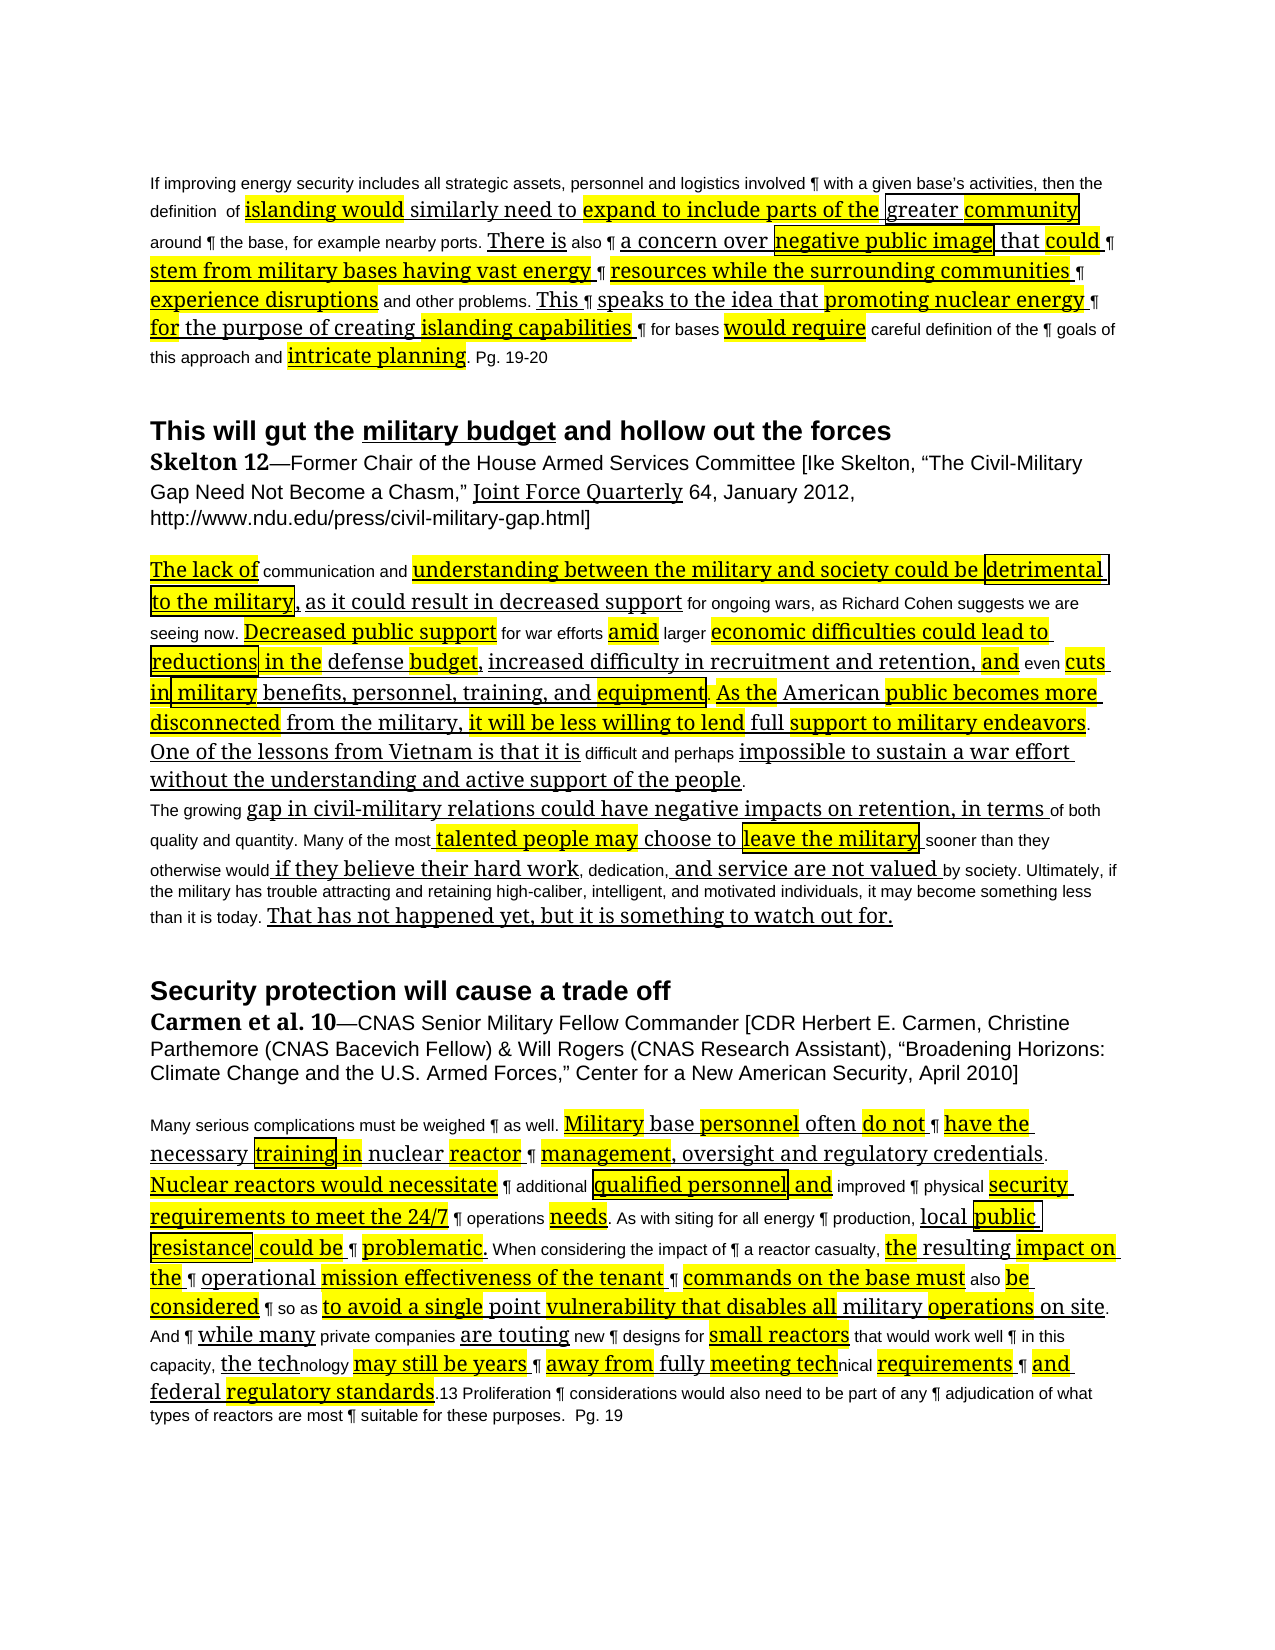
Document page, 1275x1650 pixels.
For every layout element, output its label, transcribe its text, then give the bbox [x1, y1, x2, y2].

text Skelton 12—Former Chair of the House Armed Services Committee [Ike Skelton, “The Civil-Military Gap Need Not Become a Chasm,” Joint Force Quarterly 64, January 2012, http://www.ndu.edu/press/civil-military-gap.html] [150, 446, 1125, 530]
text If improving energy security includes all strategic assets, personnel and logistics involved ¶ with a given base’s activities, then the definition of islanding would similarly need to expand to include parts of the greater community around ¶ the base, for example nearby ports. There is also ¶ a concern over negative public image that could ¶ stem from military bases having vast energy ¶ resources while the surrounding communities ¶ experience disruptions and other problems. This ¶ speaks to the idea that promoting nuclear energy ¶ for the purpose of creating islanding capabilities ¶ for bases would require careful definition of the ¶ goals of this approach and intricate planning. Pg. 19-20 [150, 174, 1125, 370]
subtitle This will gut the military budget and hollow out the forces [150, 415, 1125, 446]
text Many serious complications must be weighed ¶ as well. Military base personnel often do not ¶ have the necessary training in nuclear reactor ¶ management, oversight and regulatory credentials. Nuclear reactors would necessitate ¶ additional qualified personnel and improved ¶ physical security requirements to meet the 24/7 ¶ operations needs. As with siting for all energy ¶ production, local public resistance could be ¶ problematic. When considering the impact of ¶ a reactor casualty, the resulting impact on the ¶ operational mission effectiveness of the tenant ¶ commands on the base must also be considered ¶ so as to avoid a single point vulnerability that disables all military operations on site. And ¶ while many private companies are touting new ¶ designs for small reactors that would work well ¶ in this capacity, the technology may still be years ¶ away from fully meeting technical requirements ¶ and federal regulatory standards.13 Proliferation ¶ considerations would also need to be part of any ¶ adjudication of what types of reactors are most ¶ suitable for these purposes. Pg. 19 [150, 1109, 1125, 1425]
text Carmen et al. 10—CNAS Senior Military Fellow Commander [CDR Herbert E. Carmen, Christine Parthemore (CNAS Bacevich Fellow) & Will Rogers (CNAS Research Assistant), “Broadening Horizons: Climate Change and the U.S. Armed Forces,” Center for a New American Security, April 2010] [150, 1006, 1125, 1085]
text The growing gap in civil-military relations could have negative impacts on retention, in terms of both quality and quantity. Many of the most talented people may choose to leave the military sooner than they otherwise would if they believe their hard work, dedication, and service are not valued by society. Ultimately, if the military has trouble attracting and retaining high-caliber, intelligent, and motivated individuals, it may become something less than it is today. That has not happened yet, but it is something to watch out for. [150, 794, 1125, 930]
subtitle Security protection will cause a trade off [150, 974, 1125, 1006]
text The lack of communication and understanding between the military and society could be detrimental to the military, as it could result in decreased support for ongoing wars, as Richard Cohen suggests we are seeing now. Decreased public support for war efforts amid larger economic difficulties could lead to reductions in the defense budget, increased difficulty in recruitment and retention, and even cuts in military benefits, personnel, training, and equipment. As the American public becomes more disconnected from the military, it will be less willing to lend full support to military endeavors. One of the lessons from Vietnam is that it is difficult and perhaps impossible to sustain a war effort without the understanding and active support of the people. [150, 554, 1125, 794]
